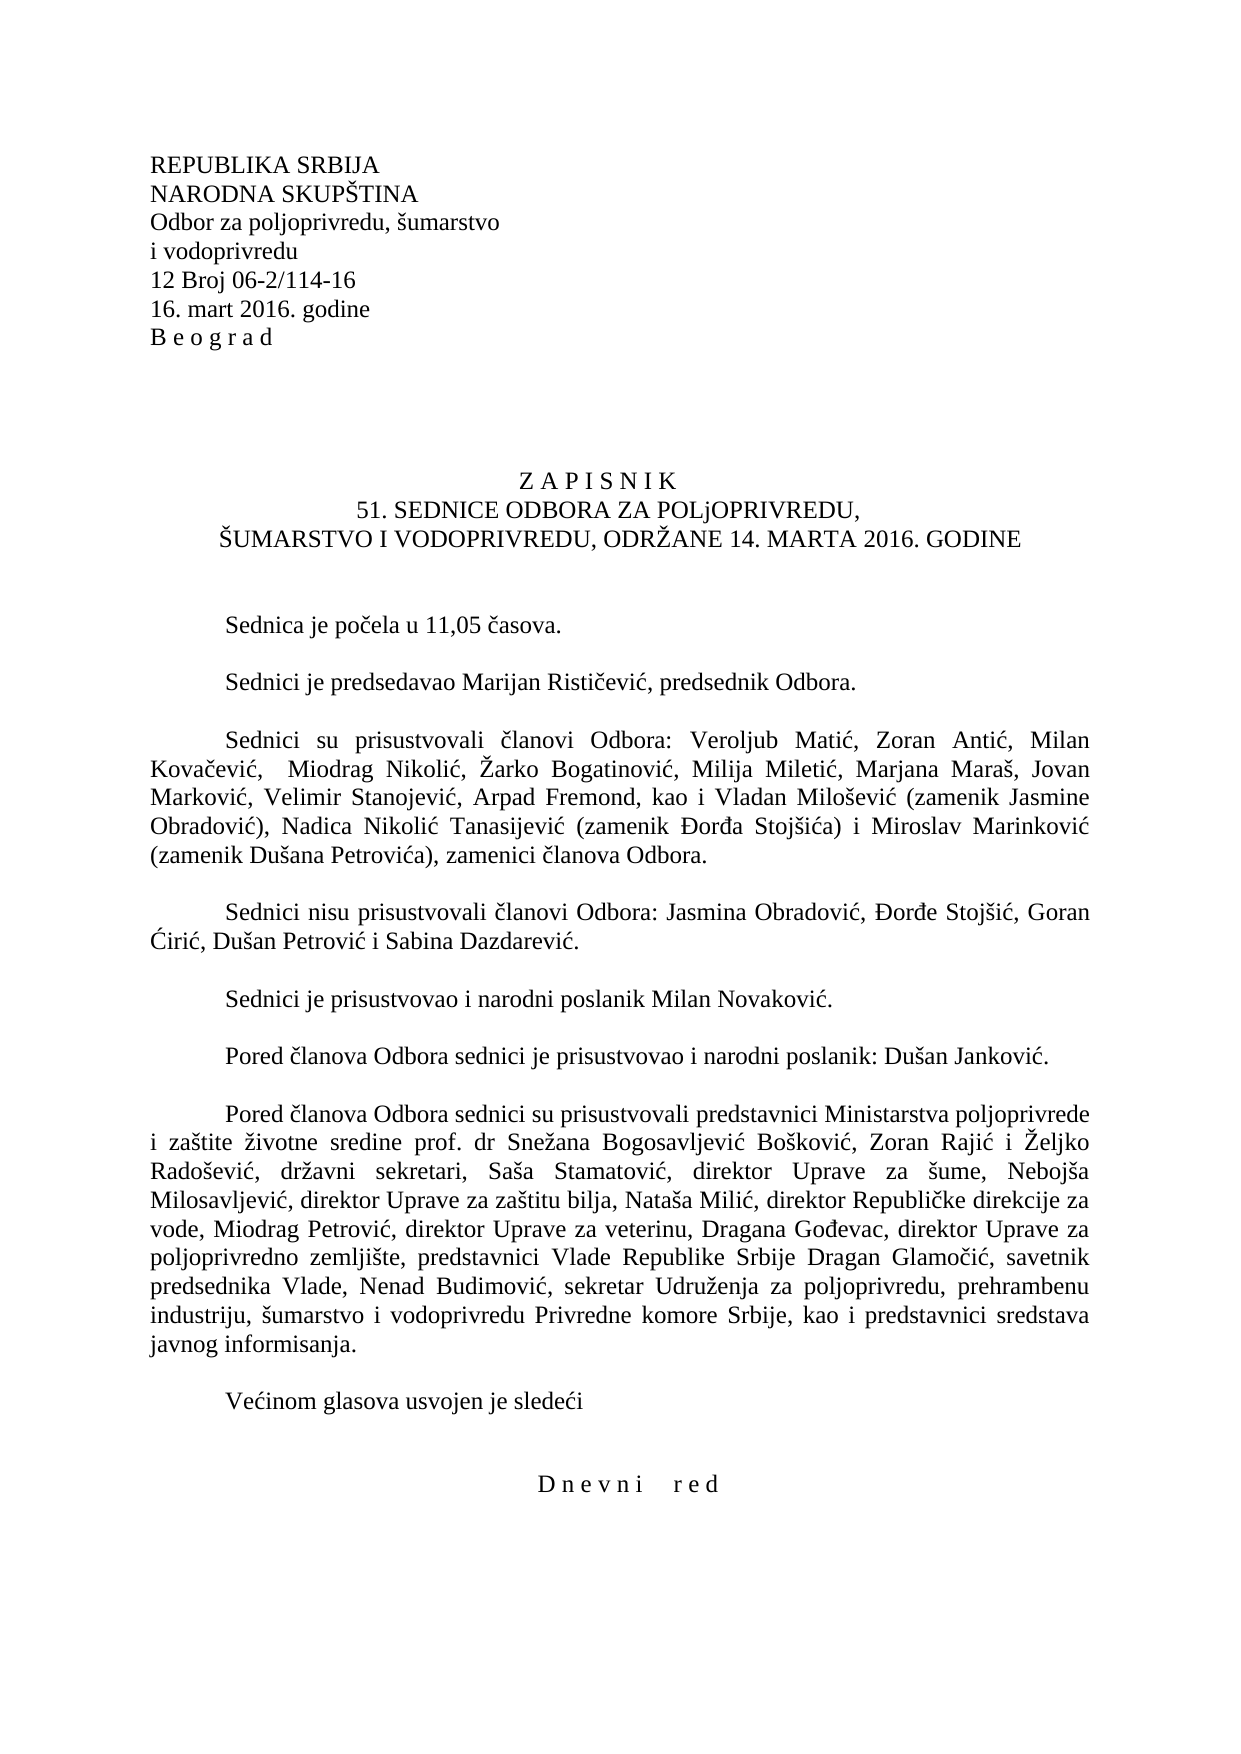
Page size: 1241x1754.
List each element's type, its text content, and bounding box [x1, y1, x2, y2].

text B e o g r a d [150, 322, 1090, 351]
text NARODNA SKUPŠTINA [150, 179, 1090, 207]
text 51. SEDNICE ODBORA ZA POLjOPRIVREDU, [150, 495, 1090, 524]
text REPUBLIKA SRBIJA [150, 150, 1090, 179]
text i vodoprivredu [150, 236, 1090, 265]
text Sednici je predsedavao Marijan Rističević, predsednik Odbora. [150, 667, 1090, 696]
text Sednici su prisustvovali članovi Odbora: Veroljub Matić, Zoran Antić, Milan Kovačević, Miodrag Nikolić, Žarko Bogatinović, Milija Miletić, Marjana Maraš, Jovan Marković, Velimir Stanojević, Arpad Fremond, kao i Vladan Milošević (zamenik Jasmine Obradović), Nadica Nikolić Tanasijević (zamenik Đorđa Stojšića) i Miroslav Marinković (zamenik Dušana Petrovića), zamenici članova Odbora. [150, 725, 1090, 869]
text Z A P I S N I K [150, 466, 1090, 495]
text Pored članova Odbora sednici je prisustvovao i narodni poslanik: Dušan Janković. [150, 1041, 1090, 1070]
text 12 Broj 06-2/114-16 [150, 265, 1090, 294]
text Pored članova Odbora sednici su prisustvovali predstavnici Ministarstva poljoprivrede i zaštite životne sredine prof. dr Snežana Bogosavljević Bošković, Zoran Rajić i Željko Radošević, državni sekretari, Saša Stamatović, direktor Uprave za šume, Nebojša Milosavljević, direktor Uprave za zaštitu bilja, Nataša Milić, direktor Republičke direkcije za vode, Miodrag Petrović, direktor Uprave za veterinu, Dragana Gođevac, direktor Uprave za poljoprivredno zemljište, predstavnici Vlade Republike Srbije Dragan Glamočić, savetnik predsednika Vlade, Nenad Budimović, sekretar Udruženja za poljoprivredu, prehrambenu industriju, šumarstvo i vodoprivredu Privredne komore Srbije, kao i predstavnici sredstava javnog informisanja. [150, 1099, 1090, 1357]
text Većinom glasova usvojen je sledeći [150, 1386, 1090, 1415]
text Sednici nisu prisustvovali članovi Odbora: Jasmina Obradović, Đorđe Stojšić, Goran Ćirić, Dušan Petrović i Sabina Dazdarević. [150, 897, 1090, 955]
text Sednici je prisustvovao i narodni poslanik Milan Novaković. [150, 984, 1090, 1012]
text D n e v n i r e d [150, 1469, 1090, 1497]
text Odbor za poljoprivredu, šumarstvo [150, 207, 1090, 236]
text 16. mart 2016. godine [150, 294, 1090, 322]
text Sednica je počela u 11,05 časova. [150, 610, 1090, 639]
text ŠUMARSTVO I VODOPRIVREDU, ODRŽANE 14. MARTA 2016. GODINE [150, 524, 1090, 552]
